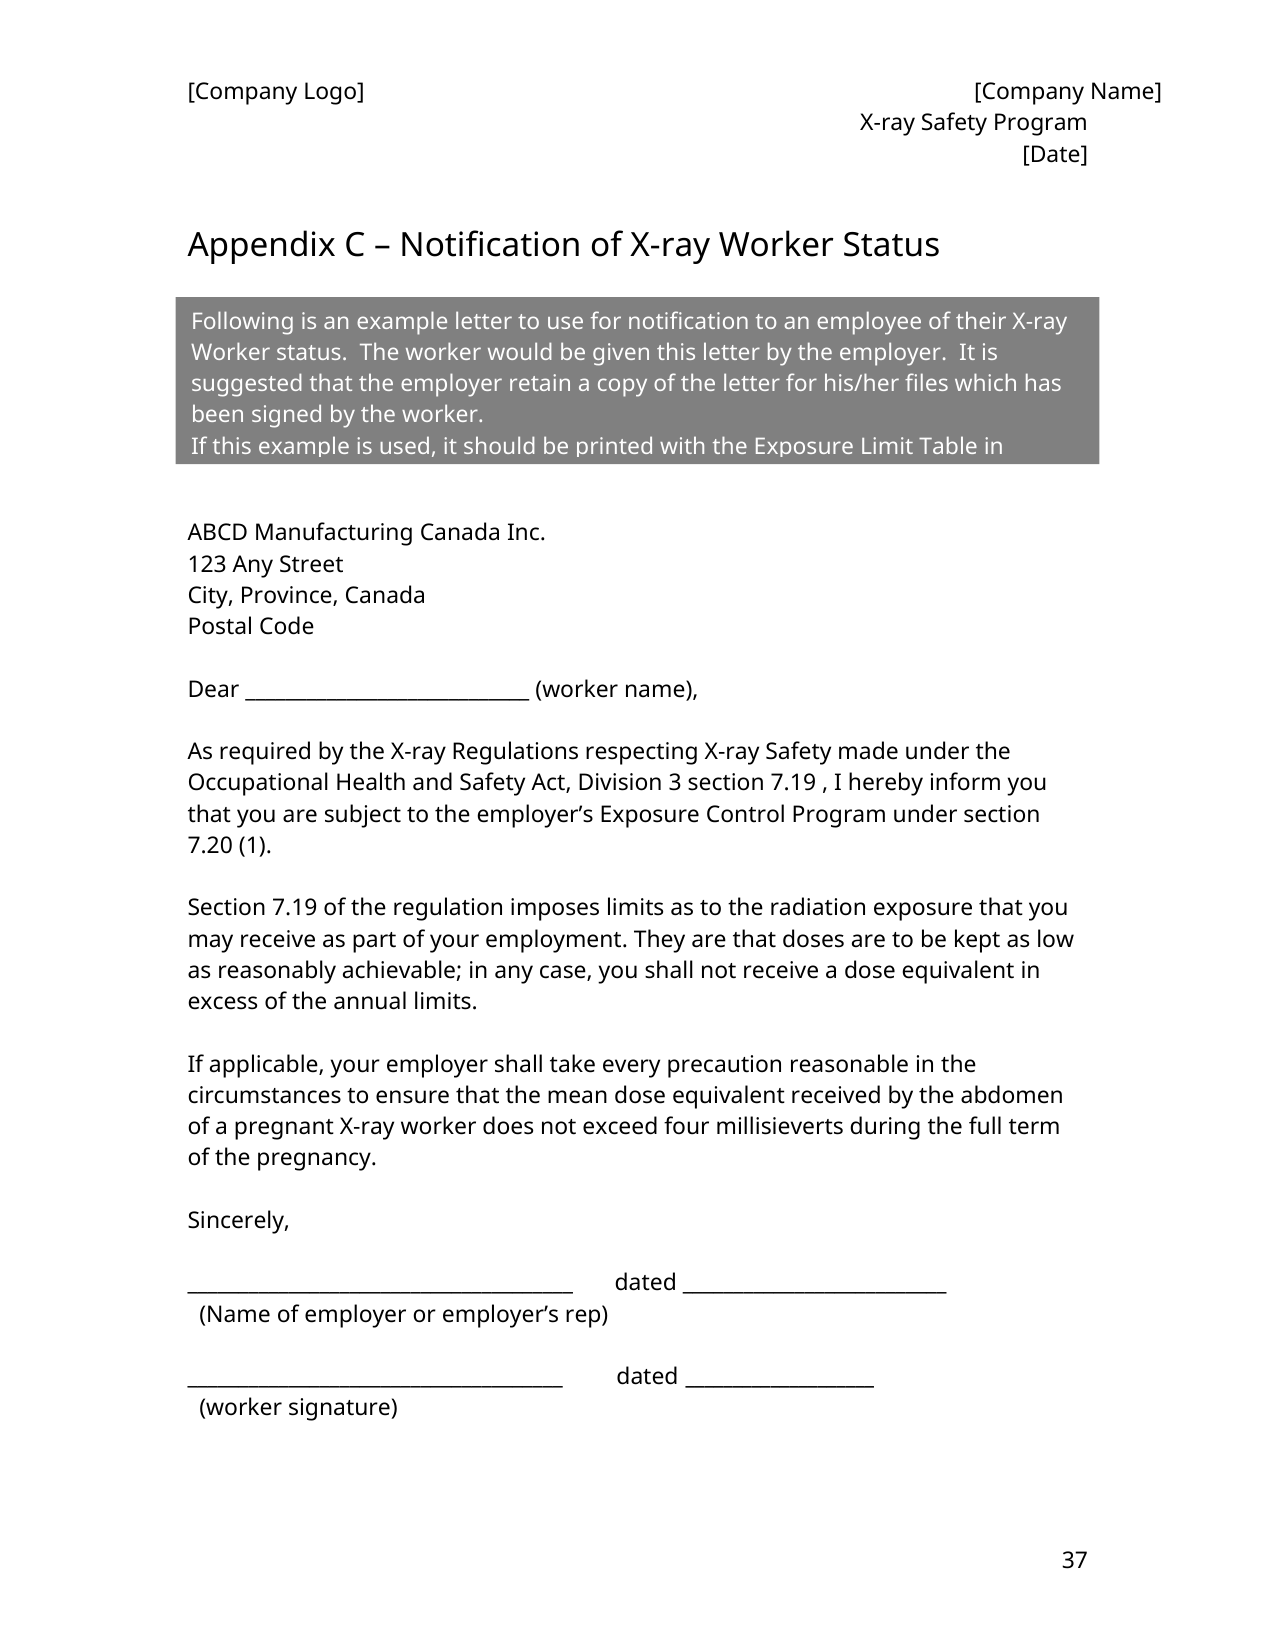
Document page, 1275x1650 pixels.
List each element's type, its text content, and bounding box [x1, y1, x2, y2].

text Postal Code [187, 610, 1088, 641]
text ______________________________________ dated __________________________ [187, 1266, 1088, 1297]
text Section 7.19 of the regulation imposes limits as to the radiation exposure that you may receive as part of your employment. They are that doses are to be kept as low as reasonably achievable; in any case, you shall not receive a dose equivalent in excess of the annual limits. [187, 891, 1088, 1016]
text 123 Any Street [187, 547, 1088, 579]
subtitle Appendix C – Notification of X-ray Worker Status [187, 221, 1088, 266]
text ABCD Manufacturing Canada Inc. [187, 516, 1088, 547]
text Sincerely, [187, 1204, 1088, 1235]
text As required by the X-ray Regulations respecting X-ray Safety made under the Occupational Health and Safety Act, Division 3 section 7.19 , I hereby inform you that you are subject to the employer’s Exposure Control Program under section 7.20 (1). [187, 735, 1088, 860]
text _____________________________________ dated ____________________ [187, 1360, 1088, 1391]
text City, Province, Canada [187, 579, 1088, 610]
text (Name of employer or employer’s rep) [187, 1297, 1088, 1329]
text Dear ____________________________ (worker name), [187, 672, 1088, 704]
text (worker signature) [187, 1391, 1088, 1422]
text If applicable, your employer shall take every precaution reasonable in the circumstances to ensure that the mean dose equivalent received by the abdomen of a pregnant X-ray worker does not exceed four millisieverts during the full term of the pregnancy. [187, 1047, 1088, 1172]
